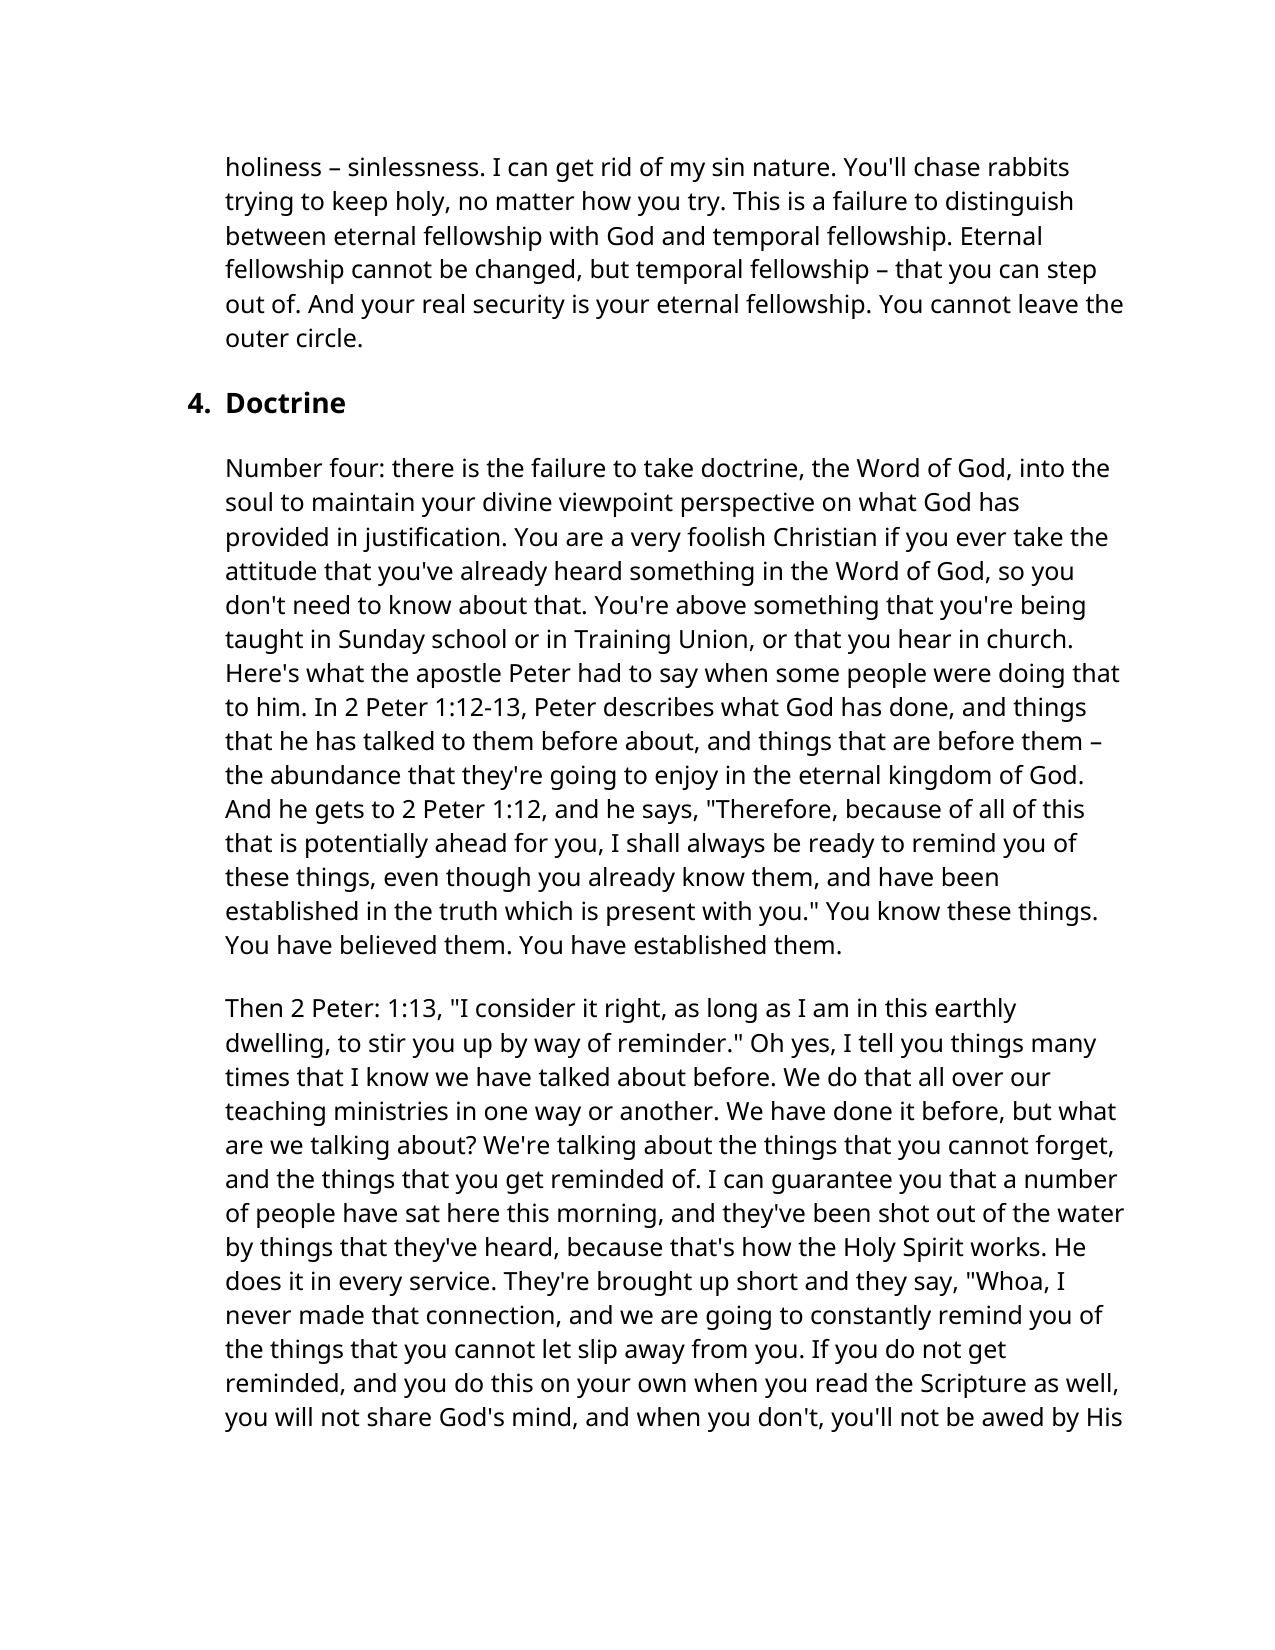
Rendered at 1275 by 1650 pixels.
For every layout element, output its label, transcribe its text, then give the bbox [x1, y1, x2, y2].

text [225, 991, 1125, 1434]
text Number four: there is the failure to take doctrine, the Word of God, into the soul to maintain your divine viewpoint perspective on what God has provided in justification. You are a very foolish Christian if you ever take the attitude that you've already heard something in the Word of God, so you don't need to know about that. You're above something that you're being taught in Sunday school or in Training Union, or that you hear in church. Here's what the apostle Peter had to say when some people were doing that to him. In 2 Peter 1:12-13, Peter describes what God has done, and things that he has talked to them before about, and things that are before them – the abundance that they're going to enjoy in the eternal kingdom of God. And he gets to 2 Peter 1:12, and he says, "Therefore, because of all of this that is potentially ahead for you, I shall always be ready to remind you of these things, even though you already know them, and have been established in the truth which is present with you." You know these things. You have believed them. You have established them. [225, 451, 1125, 962]
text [225, 150, 1125, 354]
list Doctrine [187, 383, 1125, 422]
